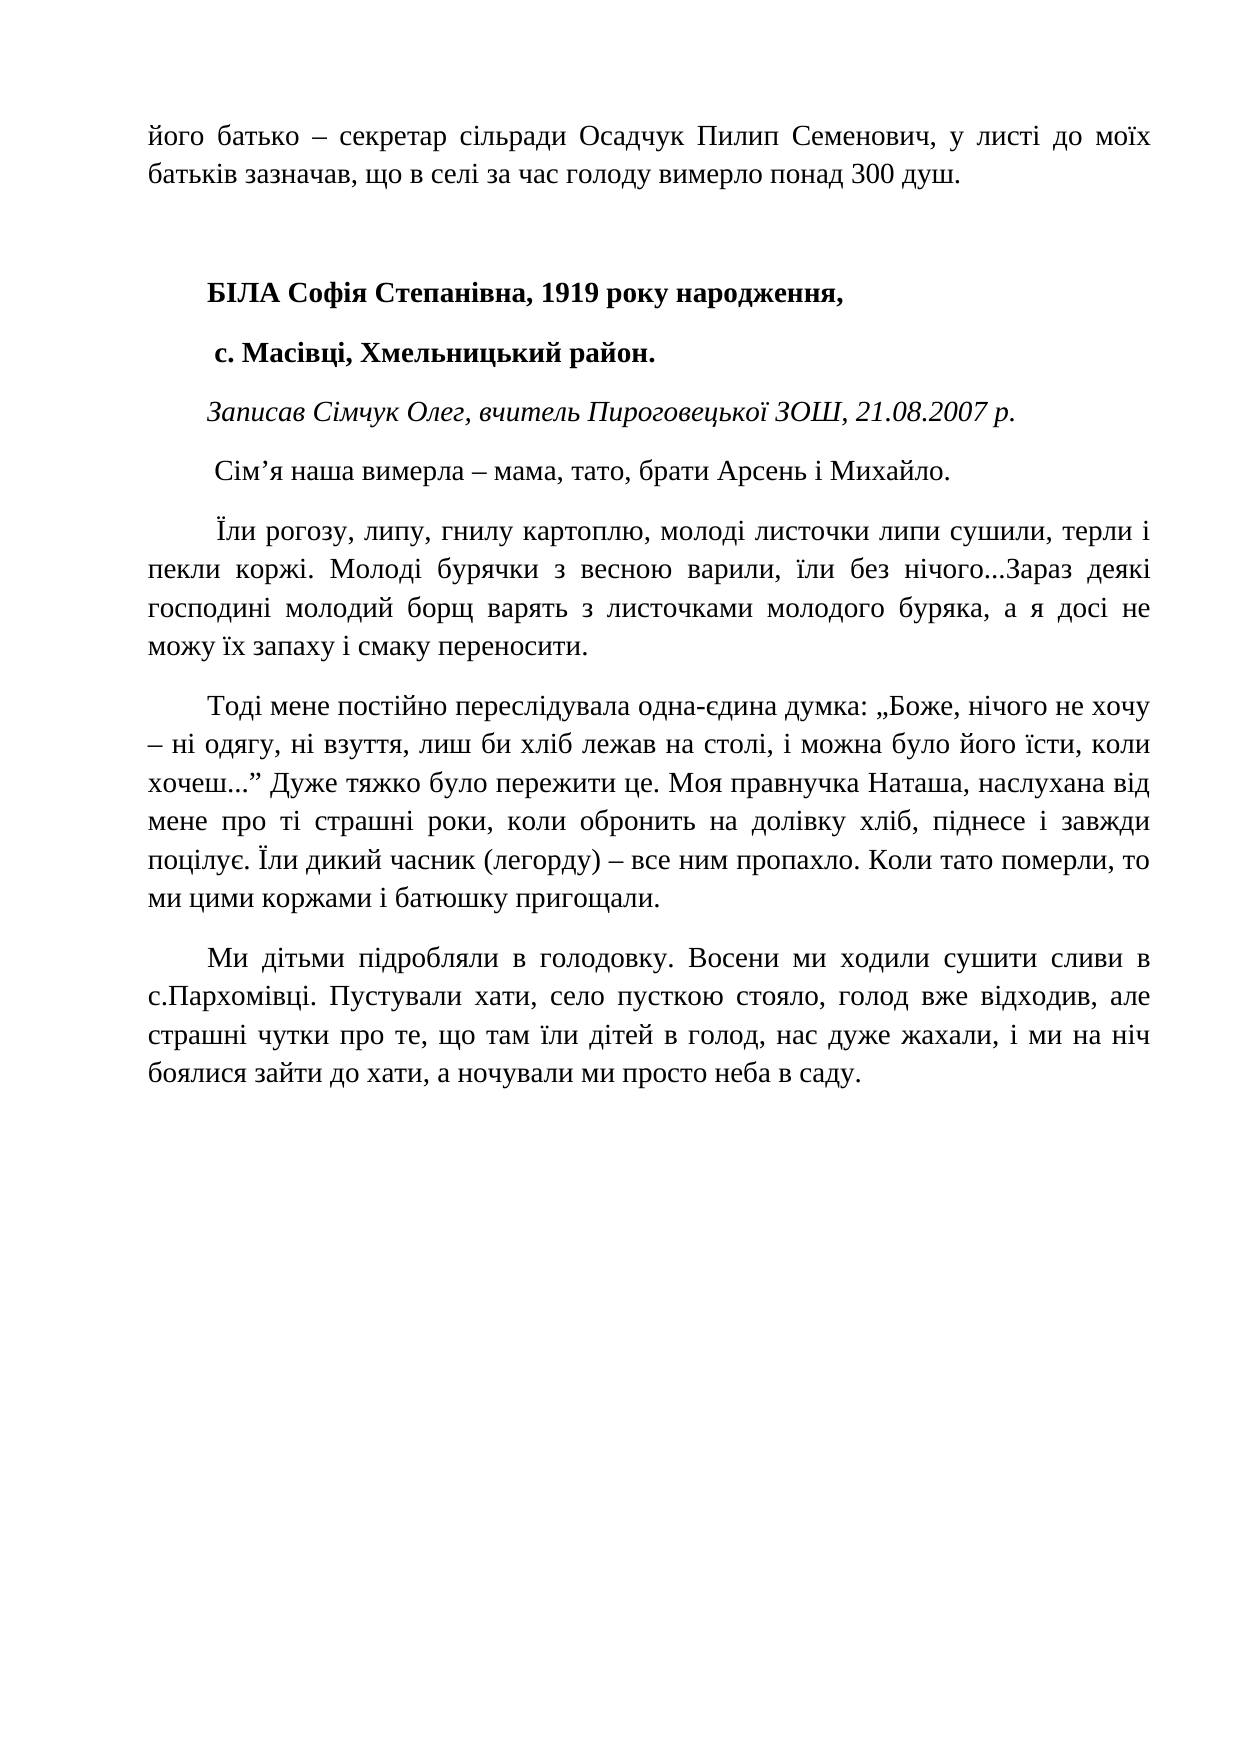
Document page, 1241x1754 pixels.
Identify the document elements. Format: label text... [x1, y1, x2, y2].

text Записав Сімчук Олег, вчитель Пироговецької ЗОШ, 21.08.2007 р. [148, 394, 1152, 428]
text Їли рогозу, липу, гнилу картоплю, молоді листочки липи сушили, терли і пекли коржі. Молоді бурячки з весною варили, їли без нічого...Зараз деякі господині молодий борщ варять з листочками молодого буряка, а я досі не можу їх запаху і смаку переносити. [148, 513, 1152, 662]
text Сім’я наша вимерла – мама, тато, брати Арсень і Михайло. [148, 453, 1152, 487]
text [148, 118, 1152, 190]
text с. Масівці, Хмельницький район. [148, 335, 1152, 368]
text Ми дітьми підробляли в голодовку. Восени ми ходили сушити сливи в с.Пархомівці. Пустували хати, село пусткою стояло, голод вже відходив, але страшні чутки про те, що там їли дітей в голод, нас дуже жахали, і ми на ніч боялися зайти до хати, а ночували ми просто неба в саду. [148, 940, 1152, 1089]
text БІЛА Софія Степанівна, 1919 року народження, [148, 275, 1152, 309]
text Тоді мене постійно переслідувала одна-єдина думка: „Боже, нічого не хочу – ні одягу, ні взуття, лиш би хліб лежав на столі, і можна було його їсти, коли хочеш...” Дуже тяжко було пережити це. Моя правнучка Наташа, наслухана від мене про ті страшні роки, коли обронить на долівку хліб, піднесе і завжди поцілує. Їли дикий часник (легорду) – все ним пропахло. Коли тато померли, то ми цими коржами і батюшку пригощали. [148, 688, 1152, 914]
